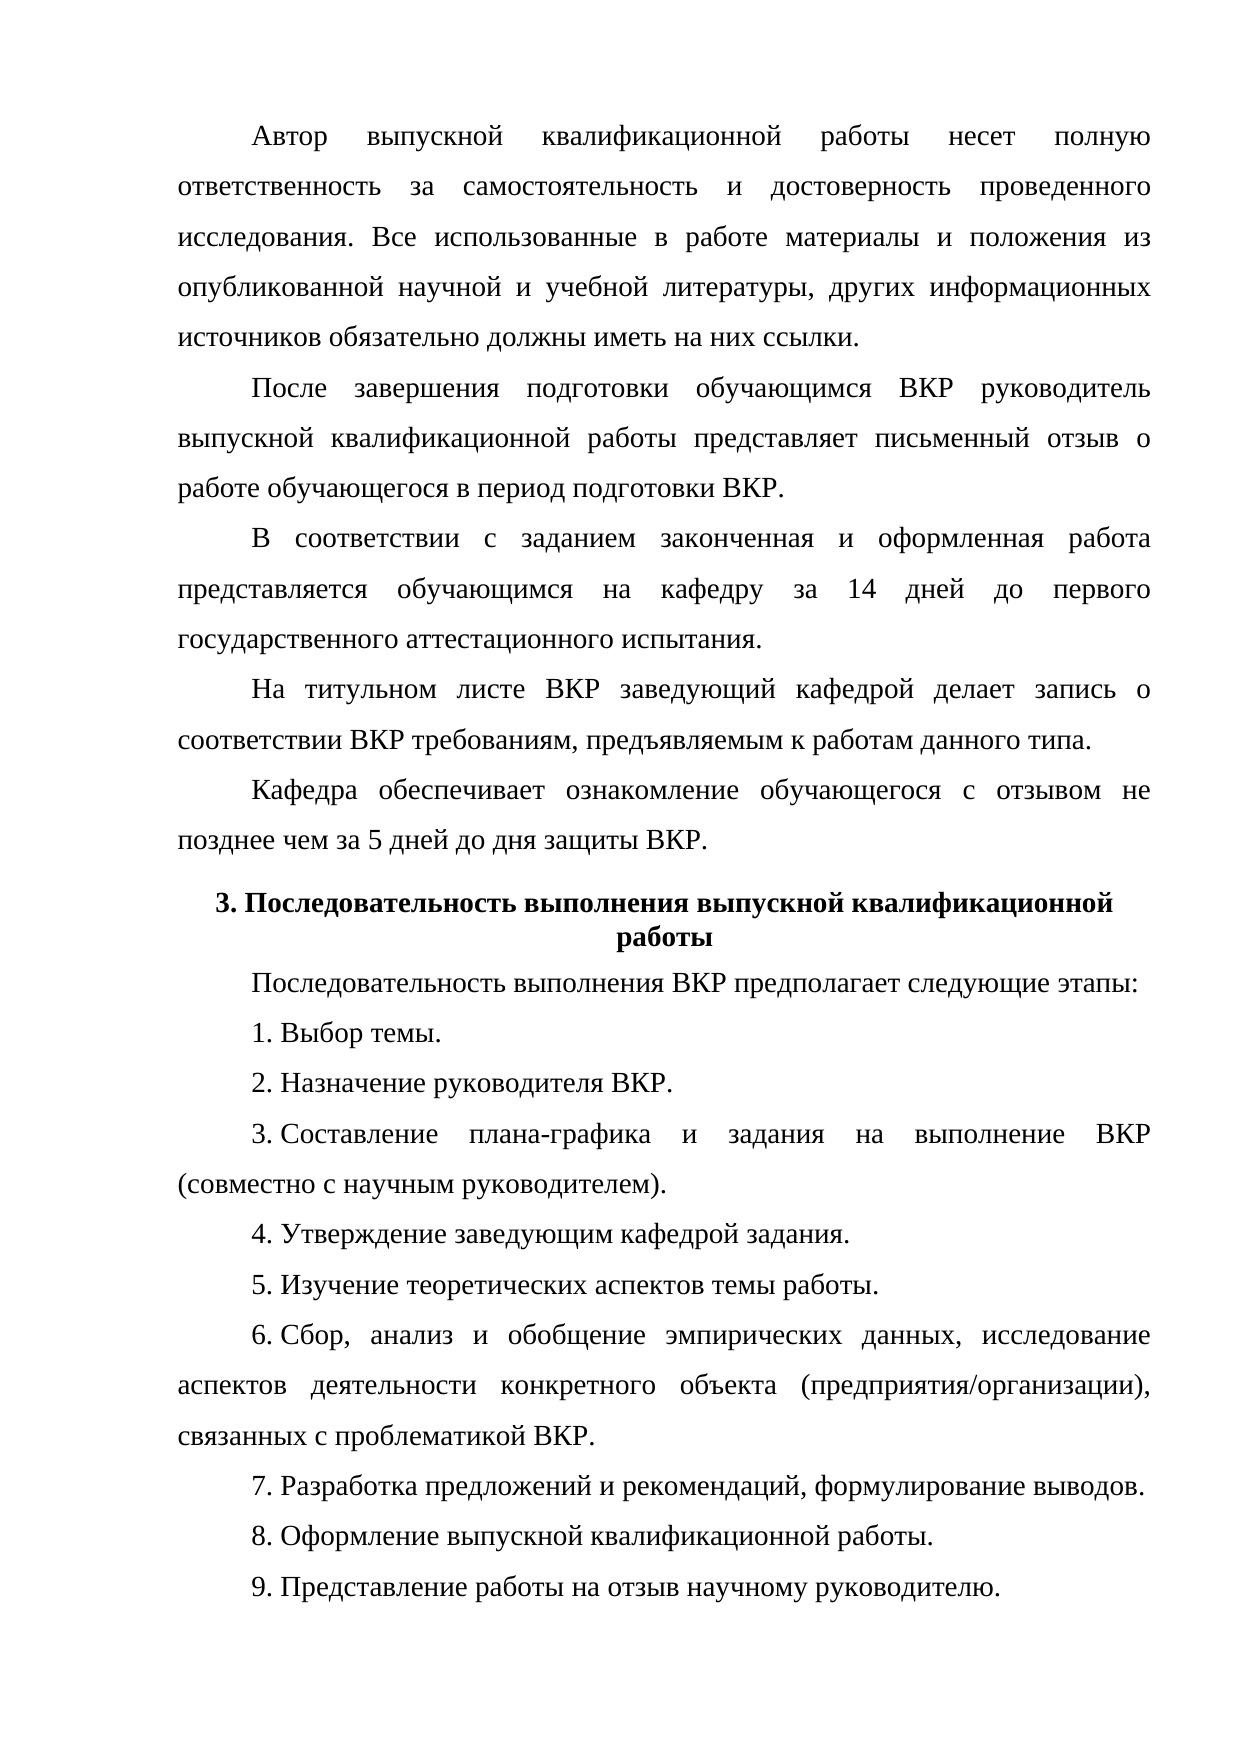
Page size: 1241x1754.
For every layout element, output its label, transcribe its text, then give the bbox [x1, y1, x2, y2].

text Автор выпускной квалификационной работы несет полную ответственность за самостоятельность и достоверность проведенного исследования. Все использованные в работе материалы и положения из опубликованной научной и учебной литературы, других информационных источников обязательно должны иметь на них ссылки. [177, 118, 1152, 353]
text В соответствии с заданием законченная и оформленная работа представляется обучающимся на кафедру за 14 дней до первого государственного аттестационного испытания. [177, 521, 1152, 655]
text После завершения подготовки обучающимся ВКР руководитель выпускной квалификационной работы представляет письменный отзыв о работе обучающегося в период подготовки ВКР. [177, 370, 1152, 504]
text 4. Утверждение заведующим кафедрой задания. [177, 1216, 1152, 1250]
text На титульном листе ВКР заведующий кафедрой делает запись о соответствии ВКР требованиям, предъявляемым к работам данного типа. [177, 672, 1152, 755]
text 3. Составление плана-графика и задания на выполнение ВКР (совместно с научным руководителем). [177, 1116, 1152, 1200]
text 1. Выбор темы. [177, 1015, 1152, 1049]
text 9. Представление работы на отзыв научному руководителю. [177, 1569, 1152, 1602]
text Последовательность выполнения ВКР предполагает следующие этапы: [177, 965, 1152, 998]
text 5. Изучение теоретических аспектов темы работы. [177, 1267, 1152, 1300]
text 8. Оформление выпускной квалификационной работы. [177, 1518, 1152, 1552]
subtitle 3. Последовательность выполнения выпускной квалификационной работы [177, 885, 1152, 952]
text 2. Назначение руководителя ВКР. [177, 1066, 1152, 1099]
text 7. Разработка предложений и рекомендаций, формулирование выводов. [177, 1468, 1152, 1502]
text 6. Сбор, анализ и обобщение эмпирических данных, исследование аспектов деятельности конкретного объекта (предприятия/организации), связанных с проблематикой ВКР. [177, 1317, 1152, 1451]
text Кафедра обеспечивает ознакомление обучающегося с отзывом не позднее чем за 5 дней до дня защиты ВКР. [177, 772, 1152, 856]
